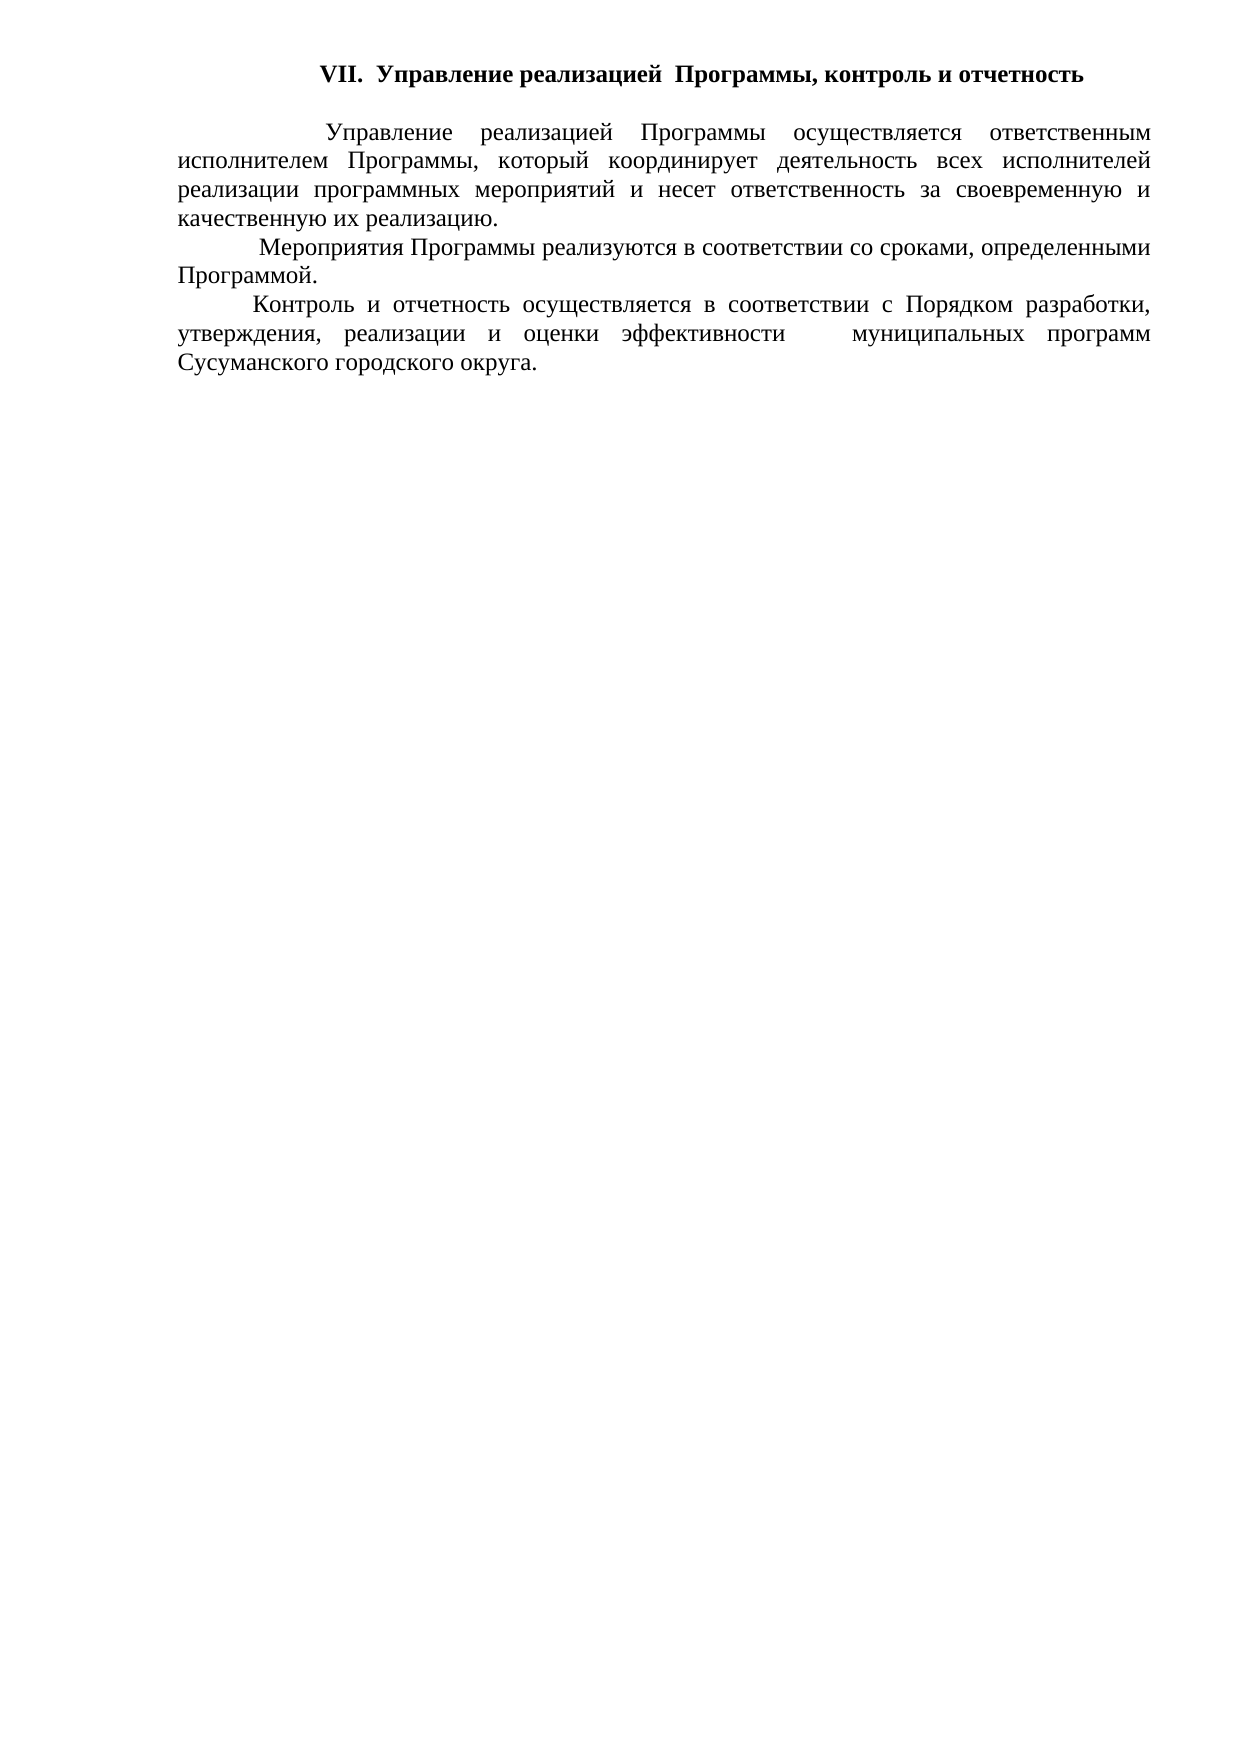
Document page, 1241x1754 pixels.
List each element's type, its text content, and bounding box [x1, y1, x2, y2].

text Контроль и отчетность осуществляется в соответствии с Порядком разработки, утверждения, реализации и оценки эффективности муниципальных программ Сусуманского городского округа. [177, 289, 1152, 375]
text Мероприятия Программы реализуются в соответствии со сроками, определенными Программой. [177, 232, 1152, 289]
text Управление реализацией Программы осуществляется ответственным исполнителем Программы, который координирует деятельность всех исполнителей реализации программных мероприятий и несет ответственность за своевременную и качественную их реализацию. [177, 117, 1152, 232]
text VII. Управление реализацией Программы, контроль и отчетность [177, 59, 1152, 88]
